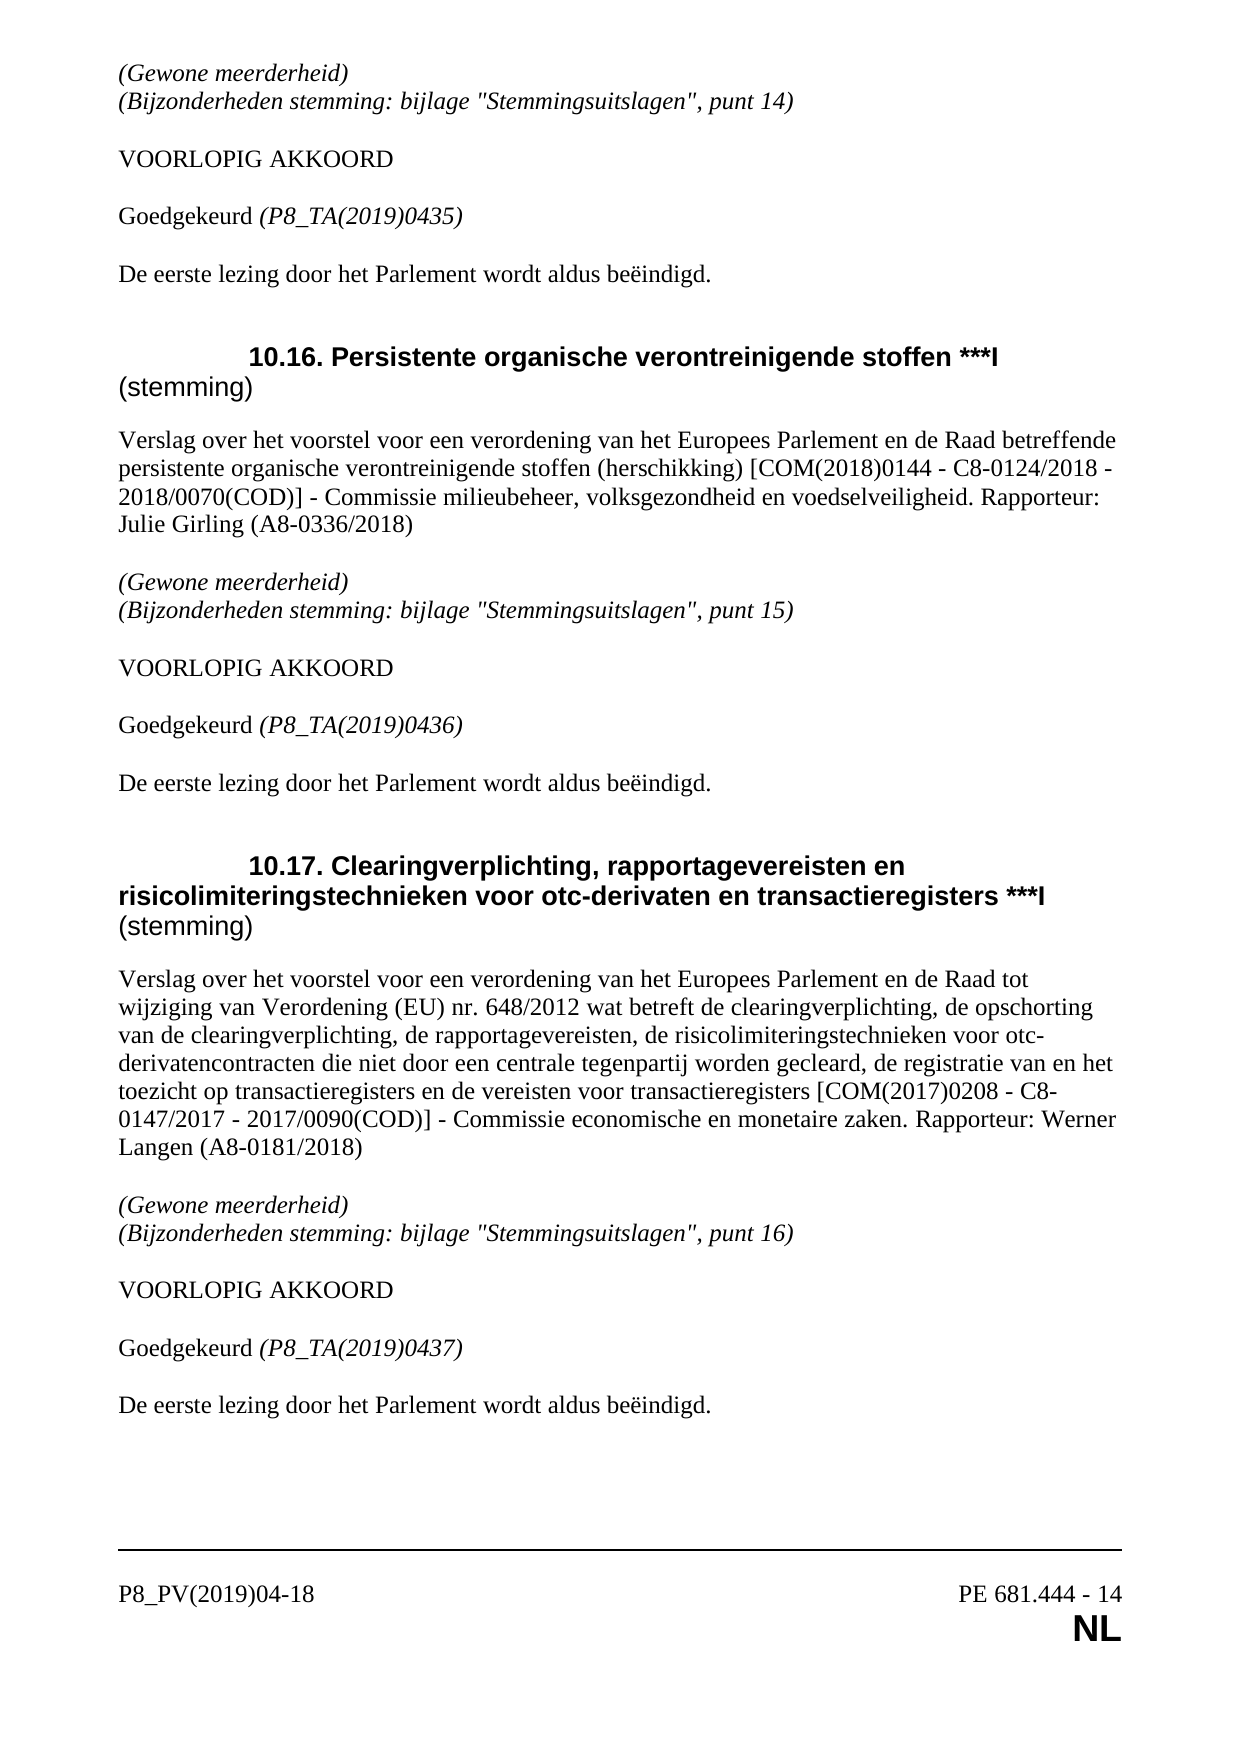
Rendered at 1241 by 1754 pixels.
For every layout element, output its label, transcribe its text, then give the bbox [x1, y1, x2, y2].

text (Gewone meerderheid) (Bijzonderheden stemming: bijlage "Stemmingsuitslagen", punt 14) [118, 59, 1122, 115]
subtitle 10.16. Persistente organische verontreinigende stoffen ***I (stemming) [118, 342, 1122, 402]
text (Gewone meerderheid) (Bijzonderheden stemming: bijlage "Stemmingsuitslagen", punt 15) [118, 568, 1122, 624]
text Goedgekeurd (P8_TA(2019)0436) [118, 711, 1122, 739]
text VOORLOPIG AKKOORD [118, 144, 1122, 173]
text De eerste lezing door het Parlement wordt aldus beëindigd. [118, 1391, 1122, 1419]
text Verslag over het voorstel voor een verordening van het Europees Parlement en de Raad betreffende persistente organische verontreinigende stoffen (herschikking) [COM(2018)0144 - C8-0124/2018 - 2018/0070(COD)] - Commissie milieubeheer, volksgezondheid en voedselveiligheid. Rapporteur: Julie Girling (A8-0336/2018) [118, 426, 1122, 538]
text De eerste lezing door het Parlement wordt aldus beëindigd. [118, 768, 1122, 796]
text Verslag over het voorstel voor een verordening van het Europees Parlement en de Raad tot wijziging van Verordening (EU) nr. 648/2012 wat betreft de clearingverplichting, de opschorting van de clearingverplichting, de rapportagevereisten, de risicolimiteringstechnieken voor otc-derivatencontracten die niet door een centrale tegenpartij worden gecleard, de registratie van en het toezicht op transactieregisters en de vereisten voor transactieregisters [COM(2017)0208 - C8-0147/2017 - 2017/0090(COD)] - Commissie economische en monetaire zaken. Rapporteur: Werner Langen (A8-0181/2018) [118, 965, 1122, 1161]
text VOORLOPIG AKKOORD [118, 653, 1122, 681]
text De eerste lezing door het Parlement wordt aldus beëindigd. [118, 259, 1122, 288]
subtitle 10.17. Clearingverplichting, rapportagevereisten en risicolimiteringstechnieken voor otc-derivaten en transactieregisters ***I (stemming) [118, 851, 1122, 941]
text Goedgekeurd (P8_TA(2019)0437) [118, 1334, 1122, 1362]
text Goedgekeurd (P8_TA(2019)0435) [118, 202, 1122, 230]
text VOORLOPIG AKKOORD [118, 1276, 1122, 1304]
text (Gewone meerderheid) (Bijzonderheden stemming: bijlage "Stemmingsuitslagen", punt 16) [118, 1191, 1122, 1247]
